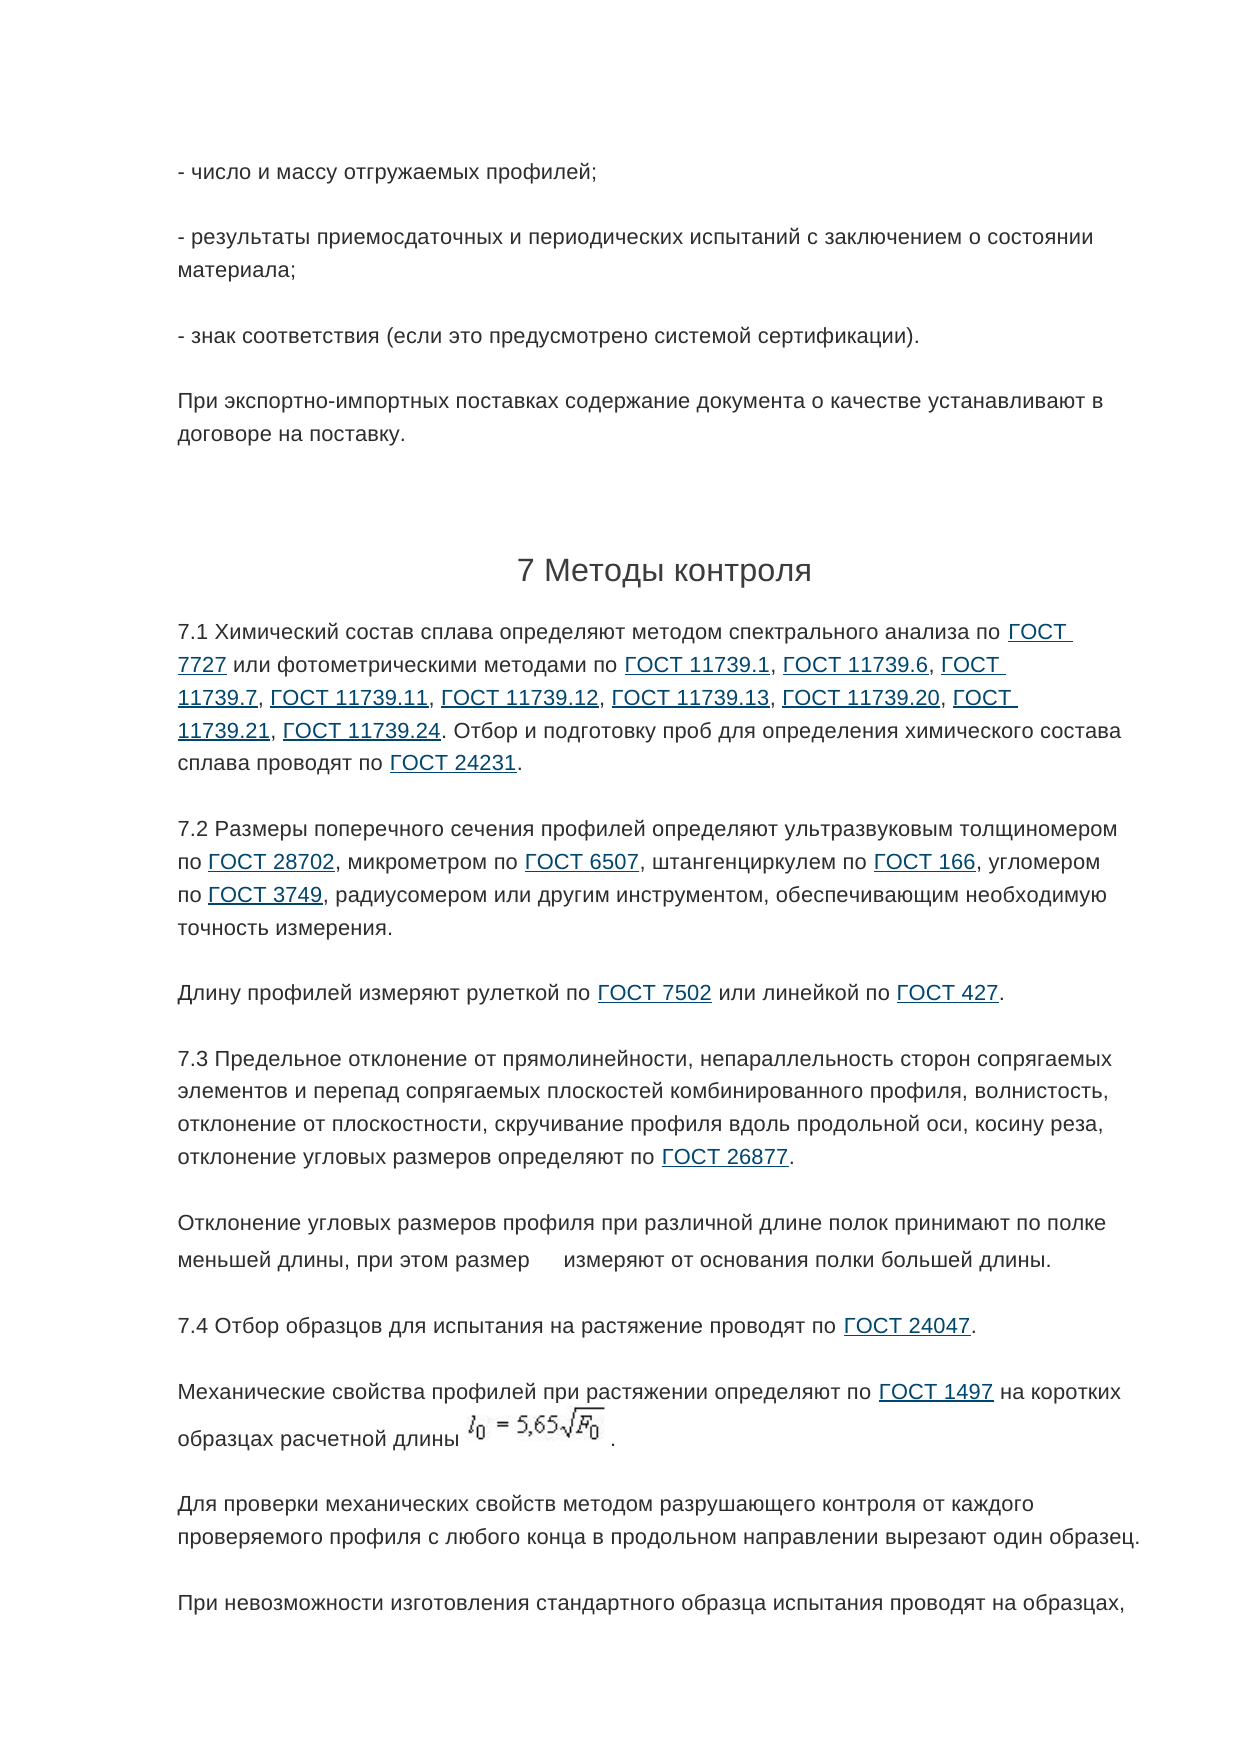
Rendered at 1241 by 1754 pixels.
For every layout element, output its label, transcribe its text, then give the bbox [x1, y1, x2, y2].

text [177, 1305, 1152, 1615]
text 7 Методы контроля [177, 551, 1152, 588]
text 7.2 Размеры поперечного сечения профилей определяют ультразвуковым толщиномером по ГОСТ 28702, микрометром по ГОСТ 6507, штангенциркулем по ГОСТ 166, угломером по ГОСТ 3749, радиусомером или другим инструментом, обеспечивающим необходимую точность измерения. Длину профилей измеряют рулеткой по ГОСТ 7502 или линейкой по ГОСТ 427. [177, 808, 1152, 1038]
text 7.1 Химический состав сплава определяют методом спектрального анализа по ГОСТ 7727 или фотометрическими методами по ГОСТ 11739.1, ГОСТ 11739.6, ГОСТ 11739.7, ГОСТ 11739.11, ГОСТ 11739.12, ГОСТ 11739.13, ГОСТ 11739.20, ГОСТ 11739.21, ГОСТ 11739.24. Отбор и подготовку проб для определения химического состава сплава проводят по ГОСТ 24231. [177, 611, 1152, 808]
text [177, 118, 1152, 512]
text 7.3 Предельное отклонение от прямолинейности, непараллельность сторон сопрягаемых элементов и перепад сопрягаемых плоскостей комбинированного профиля, волнистость, отклонение от плоскостности, скручивание профиля вдоль продольной оси, косину реза, отклонение угловых размеров определяют по ГОСТ 26877. Отклонение угловых размеров профиля при различной длине полок принимают по полке меньшей длины, при этом размер измеряют от основания полки большей длины. [177, 1038, 1152, 1305]
picture [466, 1403, 611, 1446]
